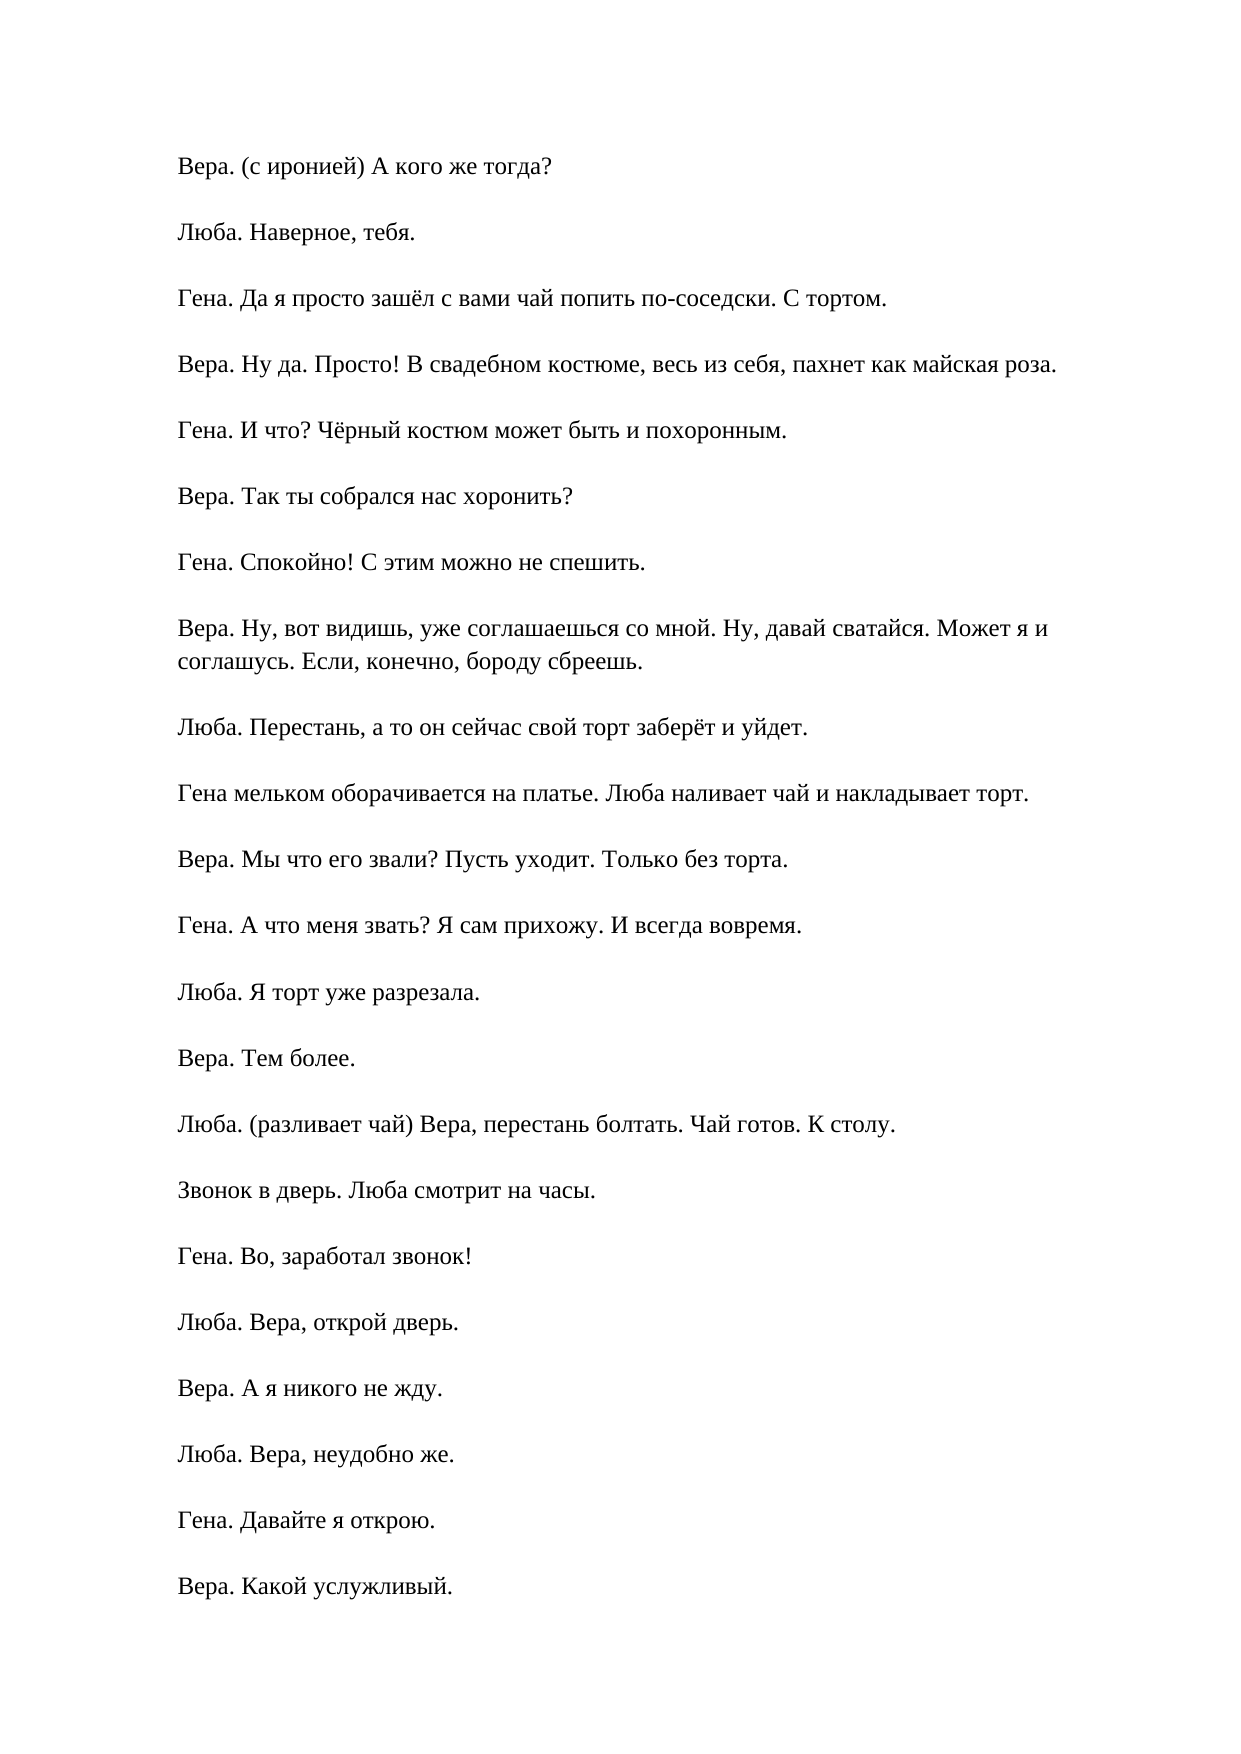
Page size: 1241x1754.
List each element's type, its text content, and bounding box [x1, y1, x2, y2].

text Гена. Спокойно! С этим можно не спешить. [177, 547, 1152, 576]
text Вера. Мы что его звали? Пусть уходит. Только без торта. [177, 844, 1152, 873]
text Вера. Тем более. [177, 1043, 1152, 1071]
text Вера. А я никого не жду. [177, 1373, 1152, 1402]
text Вера. Какой услужливый. [177, 1571, 1152, 1600]
text Вера. Ну да. Просто! В свадебном костюме, весь из себя, пахнет как майская роза. [177, 349, 1152, 378]
text Люба. Наверное, тебя. [177, 217, 1152, 246]
text Гена. Да я просто зашёл с вами чай попить по-соседски. С тортом. [177, 283, 1152, 312]
text Гена. И что? Чёрный костюм может быть и похоронным. [177, 415, 1152, 444]
text Гена. Во, заработал звонок! [177, 1241, 1152, 1269]
text Гена. А что меня звать? Я сам прихожу. И всегда вовремя. [177, 911, 1152, 939]
text Вера. Ну, вот видишь, уже соглашаешься со мной. Ну, давай сватайся. Может я и соглашусь. Если, конечно, бороду сбреешь. [177, 613, 1152, 675]
text Люба. (разливает чай) Вера, перестань болтать. Чай готов. К столу. [177, 1109, 1152, 1137]
text Люба. Перестань, а то он сейчас свой торт заберёт и уйдет. [177, 712, 1152, 741]
text Звонок в дверь. Люба смотрит на часы. [177, 1175, 1152, 1203]
text Вера. Так ты собрался нас хоронить? [177, 481, 1152, 510]
text Вера. (с иронией) А кого же тогда? [177, 151, 1152, 180]
text Люба. Вера, открой дверь. [177, 1307, 1152, 1336]
text Гена мельком оборачивается на платье. Люба наливает чай и накладывает торт. [177, 778, 1152, 807]
text Люба. Вера, неудобно же. [177, 1439, 1152, 1468]
text Гена. Давайте я открою. [177, 1505, 1152, 1534]
text Люба. Я торт уже разрезала. [177, 977, 1152, 1005]
